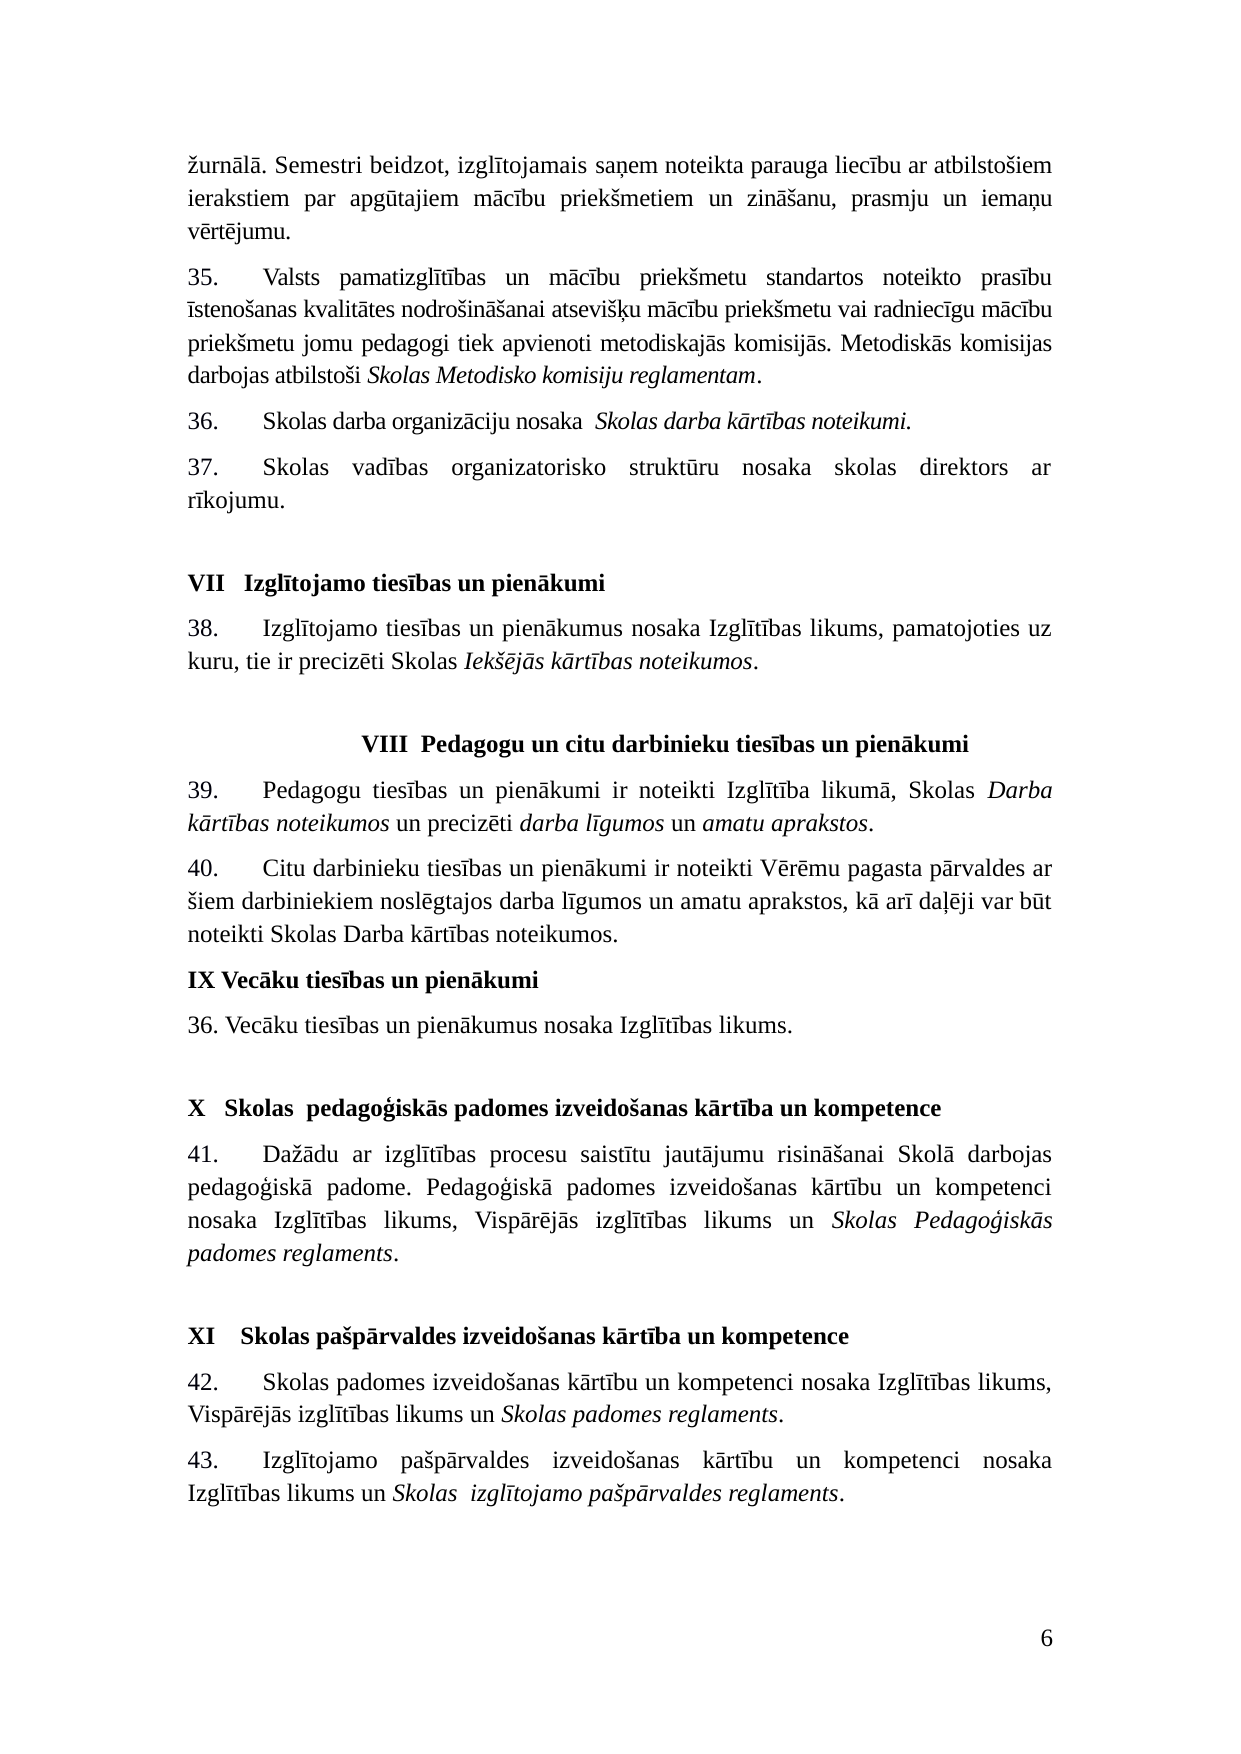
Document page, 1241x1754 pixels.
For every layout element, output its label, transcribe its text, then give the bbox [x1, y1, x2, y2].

list Skolas padomes izveidošanas kārtību un kompetenci nosaka Izglītības likums, Vispārējās izglītības likums un Skolas padomes reglaments. [187, 1367, 1053, 1428]
subtitle X Skolas pedagoģiskās padomes izveidošanas kārtība un kompetence [187, 1093, 1053, 1122]
list Izglītojamo pašpārvaldes izveidošanas kārtību un kompetenci nosaka Izglītības likums un Skolas izglītojamo pašpārvaldes reglaments. [187, 1445, 1053, 1507]
subtitle XI Skolas pašpārvaldes izveidošanas kārtība un kompetence [187, 1321, 1053, 1350]
list Izglītojamo tiesības un pienākumus nosaka Izglītības likums, pamatojoties uz kuru, tie ir precizēti Skolas Iekšējās kārtības noteikumos. [187, 613, 1053, 675]
subtitle VIII Pedagogu un citu darbinieku tiesības un pienākumi [187, 729, 1053, 758]
list Pedagogu tiesības un pienākumi ir noteikti Izglītība likumā, Skolas Darba kārtības noteikumos un precizēti darba līgumos un amatu aprakstos. [187, 775, 1053, 837]
list Skolas darba organizāciju nosaka Skolas darba kārtības noteikumi. [187, 406, 1053, 435]
subtitle IX Vecāku tiesības un pienākumi [187, 965, 1053, 994]
list Skolas vadības organizatorisko struktūru nosaka skolas direktors ar rīkojumu. [187, 452, 1053, 513]
list Dažādu ar izglītības procesu saistītu jautājumu risināšanai Skolā darbojas pedagoģiskā padome. Pedagoģiskā padomes izveidošanas kārtību un kompetenci nosaka Izglītības likums, Vispārējās izglītības likums un Skolas Pedagoģiskās padomes reglaments. [187, 1139, 1053, 1267]
subtitle VII Izglītojamo tiesības un pienākumi [187, 568, 1053, 596]
list Valsts pamatizglītības un mācību priekšmetu standartos noteikto prasību īstenošanas kvalitātes nodrošināšanai atsevišķu mācību priekšmetu vai radniecīgu mācību priekšmetu jomu pedagogi tiek apvienoti metodiskajās komisijās. Metodiskās komisijas darbojas atbilstoši Skolas Metodisko komisiju reglamentam. [187, 262, 1053, 389]
text 36. Vecāku tiesības un pienākumus nosaka Izglītības likums. [187, 1010, 1053, 1039]
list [187, 150, 1053, 245]
list Citu darbinieku tiesības un pienākumi ir noteikti Vērēmu pagasta pārvaldes ar šiem darbiniekiem noslēgtajos darba līgumos un amatu aprakstos, kā arī daļēji var būt noteikti Skolas Darba kārtības noteikumos. [187, 853, 1053, 948]
